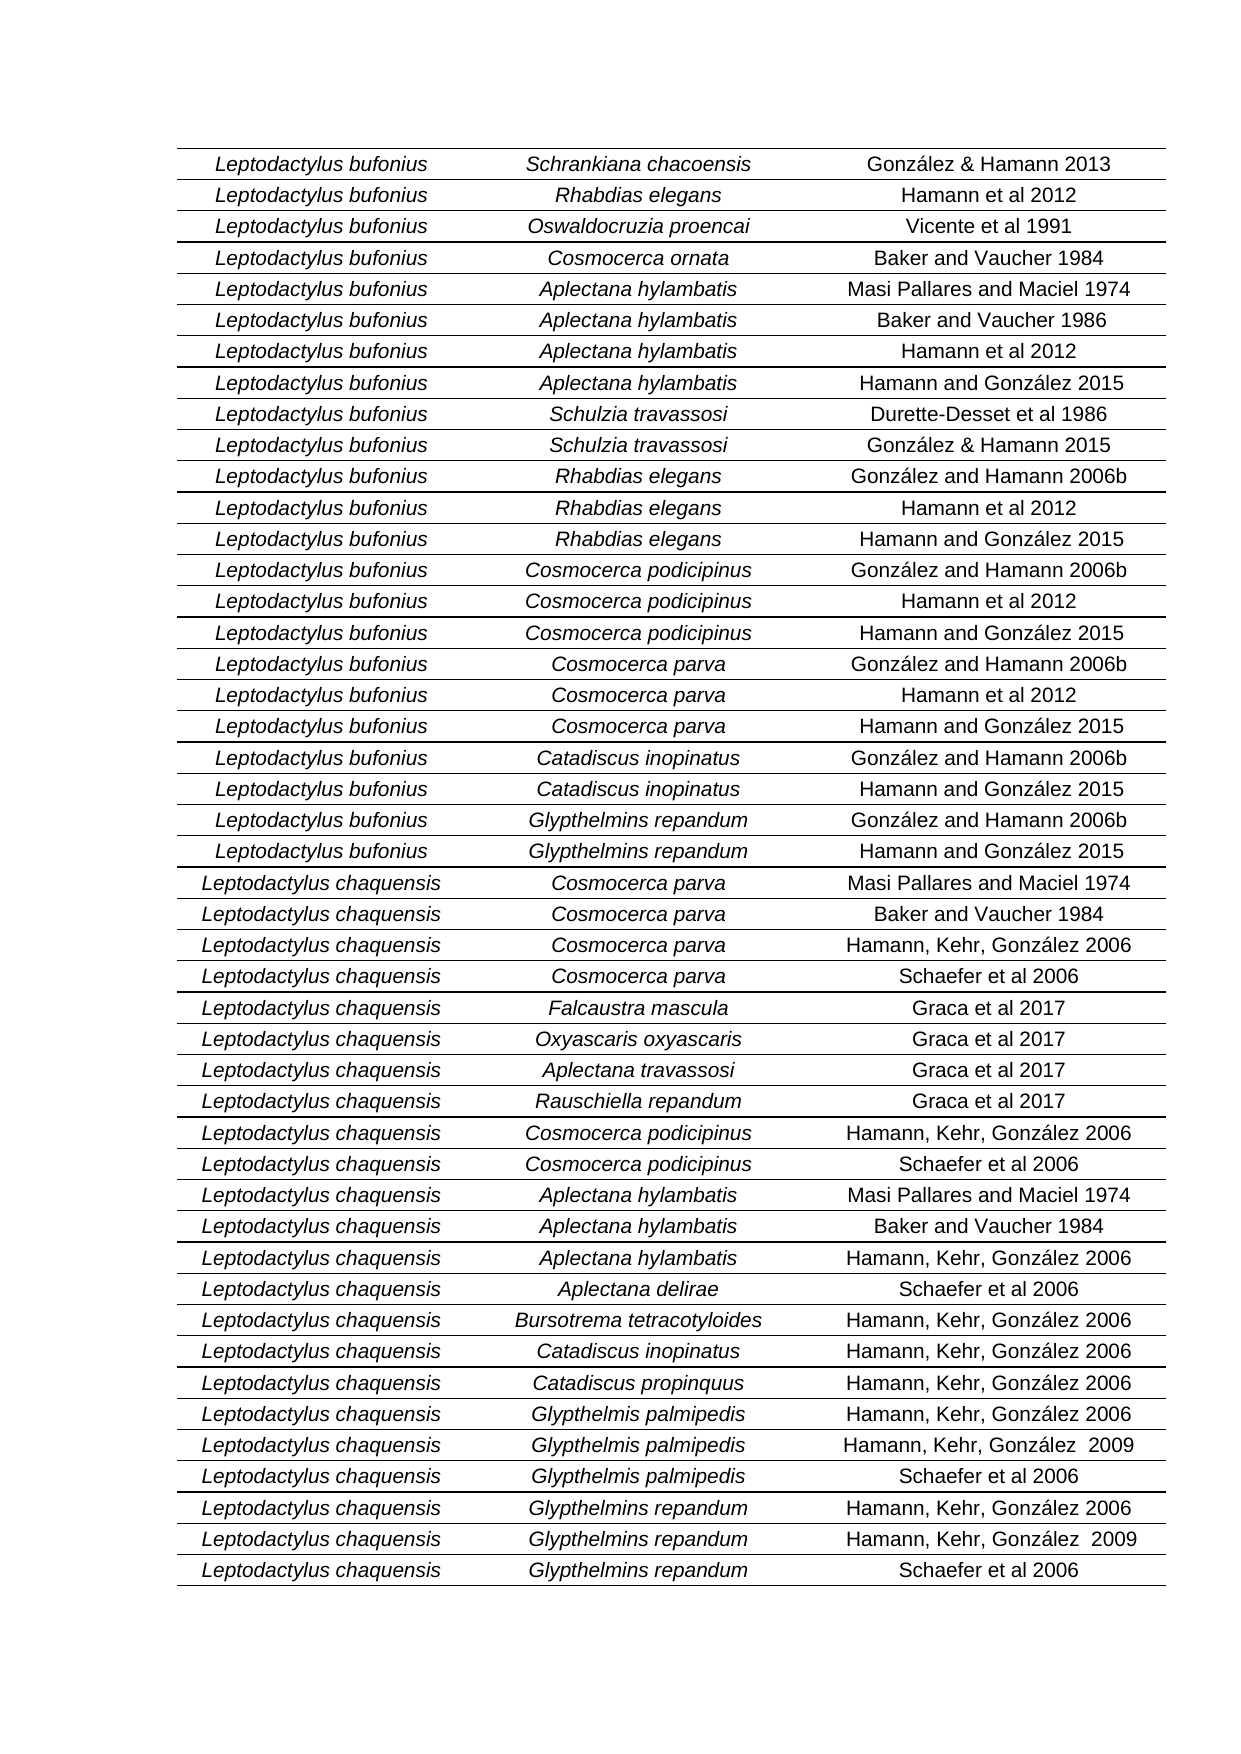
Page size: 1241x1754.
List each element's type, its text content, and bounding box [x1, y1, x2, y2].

table_cell Glypthelmis palmipedis [467, 1430, 812, 1460]
table_cell Hamann and González 2015 [812, 836, 1166, 866]
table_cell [177, 149, 467, 179]
table_cell Cosmocerca podicipinus [467, 586, 812, 616]
table_cell Falcaustra mascula [467, 993, 812, 1023]
table_cell Aplectana hylambatis [467, 305, 812, 335]
table_cell Leptodactylus bufonius [177, 305, 467, 335]
table_cell Hamann et al 2012 [812, 180, 1166, 210]
table_cell González and Hamann 2006b [812, 649, 1166, 679]
table_cell Aplectana delirae [467, 1274, 812, 1304]
table_cell Leptodactylus bufonius [177, 836, 467, 866]
table_cell Leptodactylus chaquensis [177, 1493, 467, 1523]
table_cell Oxyascaris oxyascaris [467, 1024, 812, 1054]
table_cell Oswaldocruzia proencai [467, 211, 812, 241]
table_cell Leptodactylus bufonius [177, 774, 467, 804]
table_cell Leptodactylus chaquensis [177, 1024, 467, 1054]
table_cell Schulzia travassosi [467, 430, 812, 460]
table_cell Leptodactylus bufonius [177, 274, 467, 304]
table_cell Cosmocerca podicipinus [467, 1118, 812, 1148]
table_cell Leptodactylus bufonius [177, 336, 467, 366]
table_cell Leptodactylus bufonius [177, 461, 467, 491]
table_cell Cosmocerca podicipinus [467, 618, 812, 648]
table_cell Cosmocerca ornata [467, 243, 812, 273]
table_cell Glypthelmins repandum [467, 1524, 812, 1554]
table_cell Rauschiella repandum [467, 1086, 812, 1116]
table_cell Leptodactylus chaquensis [177, 868, 467, 898]
table_cell González and Hamann 2006b [812, 461, 1166, 491]
table_cell Masi Pallares and Maciel 1974 [812, 1180, 1166, 1210]
table_cell Cosmocerca parva [467, 868, 812, 898]
table_cell Leptodactylus bufonius [177, 524, 467, 554]
table_cell González and Hamann 2006b [812, 555, 1166, 585]
table_cell Leptodactylus chaquensis [177, 1274, 467, 1304]
table_cell Glypthelmins repandum [467, 836, 812, 866]
table_cell Hamann, Kehr, González 2006 [812, 1243, 1166, 1273]
table_cell González & Hamann 2015 [812, 430, 1166, 460]
table_cell Cosmocerca podicipinus [467, 1149, 812, 1179]
table_cell Schaefer et al 2006 [812, 1274, 1166, 1304]
table_cell Leptodactylus chaquensis [177, 1086, 467, 1116]
table_cell Aplectana hylambatis [467, 336, 812, 366]
table_cell Leptodactylus bufonius [177, 555, 467, 585]
table_cell Cosmocerca parva [467, 961, 812, 991]
table_cell Leptodactylus bufonius [177, 368, 467, 398]
table_cell Schaefer et al 2006 [812, 1149, 1166, 1179]
table_cell Leptodactylus chaquensis [177, 1368, 467, 1398]
table_cell Hamann, Kehr, González 2006 [812, 1305, 1166, 1335]
table_cell Leptodactylus bufonius [177, 243, 467, 273]
table_cell Schaefer et al 2006 [812, 961, 1166, 991]
table_cell Aplectana hylambatis [467, 368, 812, 398]
table_cell Leptodactylus chaquensis [177, 1524, 467, 1554]
table_cell Cosmocerca parva [467, 680, 812, 710]
table_cell Leptodactylus chaquensis [177, 899, 467, 929]
table_cell Glypthelmins repandum [467, 1493, 812, 1523]
table_cell Hamann, Kehr, González 2006 [812, 1368, 1166, 1398]
table_cell Catadiscus inopinatus [467, 774, 812, 804]
table_cell Leptodactylus chaquensis [177, 1399, 467, 1429]
table_cell Hamann, Kehr, González 2009 [812, 1524, 1166, 1554]
table_cell Leptodactylus bufonius [177, 399, 467, 429]
table_cell González & Hamann 2013 [812, 149, 1166, 179]
table_cell Catadiscus inopinatus [467, 743, 812, 773]
table_cell Graca et al 2017 [812, 1024, 1166, 1054]
table_cell Masi Pallares and Maciel 1974 [812, 868, 1166, 898]
table_cell Hamann and González 2015 [812, 524, 1166, 554]
table_cell Rhabdias elegans [467, 461, 812, 491]
table_cell Leptodactylus chaquensis [177, 1118, 467, 1148]
table_cell Baker and Vaucher 1986 [812, 305, 1166, 335]
table_cell Leptodactylus chaquensis [177, 1055, 467, 1085]
table_cell Hamann, Kehr, González 2009 [812, 1430, 1166, 1460]
table_cell Catadiscus propinquus [467, 1368, 812, 1398]
table_cell Rhabdias elegans [467, 524, 812, 554]
table_cell González and Hamann 2006b [812, 743, 1166, 773]
table_cell Leptodactylus chaquensis [177, 1180, 467, 1210]
table_cell Graca et al 2017 [812, 1086, 1166, 1116]
table_cell Cosmocerca parva [467, 711, 812, 741]
table_cell Hamann et al 2012 [812, 680, 1166, 710]
table_cell Vicente et al 1991 [812, 211, 1166, 241]
table_cell Cosmocerca podicipinus [467, 555, 812, 585]
table_cell Baker and Vaucher 1984 [812, 243, 1166, 273]
table_cell Hamann et al 2012 [812, 336, 1166, 366]
table_cell Leptodactylus chaquensis [177, 1461, 467, 1491]
table_cell Schaefer et al 2006 [812, 1555, 1166, 1585]
table_cell Leptodactylus chaquensis [177, 1336, 467, 1366]
table_cell Leptodactylus bufonius [177, 649, 467, 679]
table_cell Glypthelmins repandum [467, 1555, 812, 1585]
table_cell Leptodactylus bufonius [177, 180, 467, 210]
table_cell Baker and Vaucher 1984 [812, 1211, 1166, 1241]
table_cell Cosmocerca parva [467, 899, 812, 929]
table_cell Leptodactylus bufonius [177, 805, 467, 835]
table_cell Hamann, Kehr, González 2006 [812, 1399, 1166, 1429]
table_cell Hamann, Kehr, González 2006 [812, 1336, 1166, 1366]
table_cell Aplectana hylambatis [467, 1180, 812, 1210]
table_cell Rhabdias elegans [467, 180, 812, 210]
table_cell Baker and Vaucher 1984 [812, 899, 1166, 929]
table_cell Hamann and González 2015 [812, 774, 1166, 804]
table_cell Hamann, Kehr, González 2006 [812, 930, 1166, 960]
table_cell Leptodactylus bufonius [177, 586, 467, 616]
table_cell Leptodactylus chaquensis [177, 993, 467, 1023]
table_cell Leptodactylus chaquensis [177, 1211, 467, 1241]
table_cell Glypthelmis palmipedis [467, 1399, 812, 1429]
table_cell Leptodactylus bufonius [177, 430, 467, 460]
table_cell Aplectana hylambatis [467, 1211, 812, 1241]
table_cell Leptodactylus bufonius [177, 711, 467, 741]
table_cell Leptodactylus bufonius [177, 493, 467, 523]
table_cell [177, 1555, 467, 1585]
table_cell Aplectana travassosi [467, 1055, 812, 1085]
table_cell Leptodactylus chaquensis [177, 1243, 467, 1273]
table_cell Leptodactylus chaquensis [177, 1149, 467, 1179]
table_cell Hamann and González 2015 [812, 368, 1166, 398]
table_cell Catadiscus inopinatus [467, 1336, 812, 1366]
table_cell Leptodactylus chaquensis [177, 1430, 467, 1460]
table_cell Bursotrema tetracotyloides [467, 1305, 812, 1335]
table_cell Schulzia travassosi [467, 399, 812, 429]
table_cell Leptodactylus bufonius [177, 743, 467, 773]
table_cell Aplectana hylambatis [467, 274, 812, 304]
table_cell Hamann et al 2012 [812, 586, 1166, 616]
table_cell Leptodactylus bufonius [177, 680, 467, 710]
table_cell Schaefer et al 2006 [812, 1461, 1166, 1491]
table_cell Leptodactylus bufonius [177, 618, 467, 648]
table_cell Aplectana hylambatis [467, 1243, 812, 1273]
table_cell Leptodactylus chaquensis [177, 1305, 467, 1335]
table_cell Hamann et al 2012 [812, 493, 1166, 523]
table_cell Glypthelmis palmipedis [467, 1461, 812, 1491]
table_cell Schrankiana chacoensis [467, 149, 812, 179]
table_cell Hamann, Kehr, González 2006 [812, 1118, 1166, 1148]
table_cell Glypthelmins repandum [467, 805, 812, 835]
table_cell Rhabdias elegans [467, 493, 812, 523]
table_cell Durette-Desset et al 1986 [812, 399, 1166, 429]
table_cell González and Hamann 2006b [812, 805, 1166, 835]
table_cell Hamann and González 2015 [812, 711, 1166, 741]
table_cell Graca et al 2017 [812, 1055, 1166, 1085]
table_cell Graca et al 2017 [812, 993, 1166, 1023]
table_cell Leptodactylus chaquensis [177, 961, 467, 991]
table_cell Leptodactylus bufonius [177, 211, 467, 241]
table_cell Cosmocerca parva [467, 930, 812, 960]
table_cell Masi Pallares and Maciel 1974 [812, 274, 1166, 304]
table_cell Hamann and González 2015 [812, 618, 1166, 648]
table_cell Leptodactylus chaquensis [177, 930, 467, 960]
table_cell Cosmocerca parva [467, 649, 812, 679]
table_cell Hamann, Kehr, González 2006 [812, 1493, 1166, 1523]
